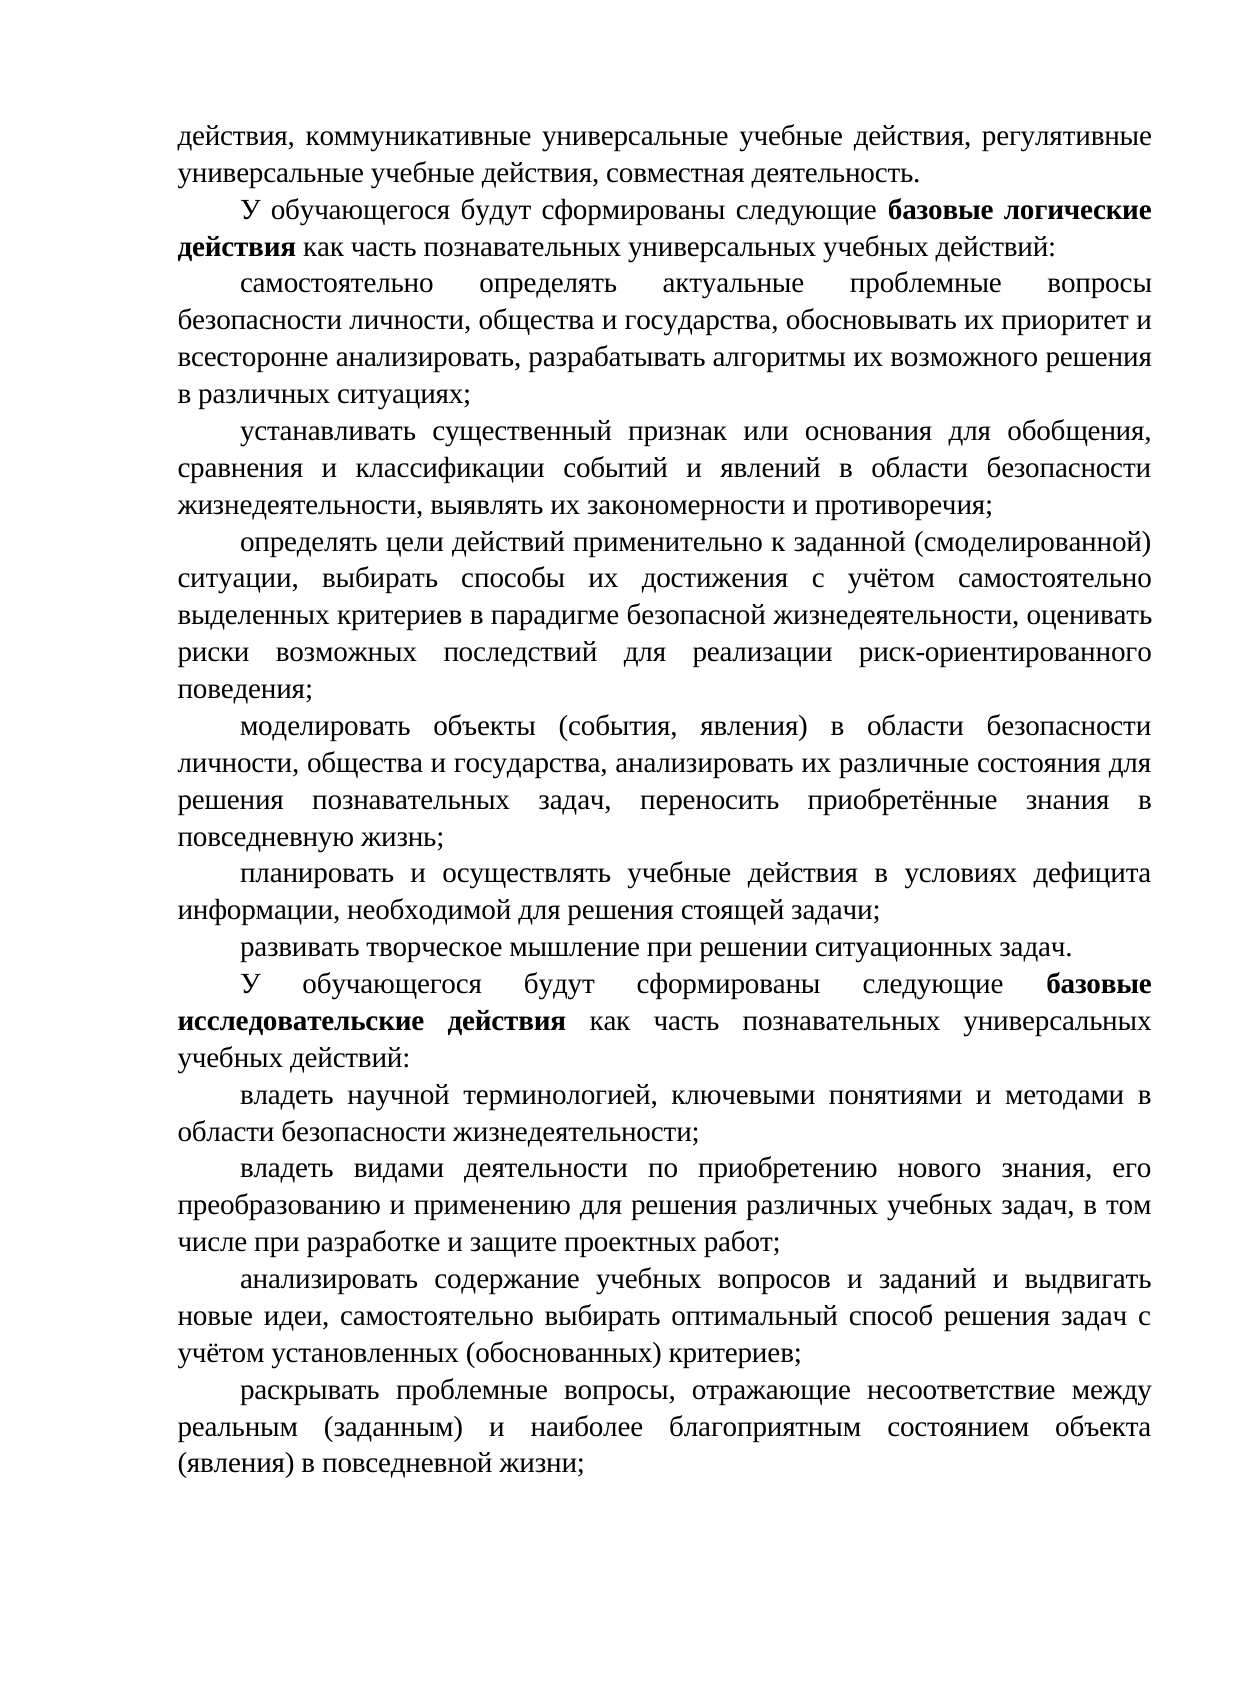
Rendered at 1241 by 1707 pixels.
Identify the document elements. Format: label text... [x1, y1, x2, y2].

text развивать творческое мышление при решении ситуационных задач. [177, 929, 1152, 963]
text самостоятельно определять актуальные проблемные вопросы безопасности личности, общества и государства, обосновывать их приоритет и всесторонне анализировать, разрабатывать алгоритмы их возможного решения в различных ситуациях; [177, 266, 1152, 410]
text определять цели действий применительно к заданной (смоделированной) ситуации, выбирать способы их достижения с учётом самостоятельно выделенных критериев в парадигме безопасной жизнедеятельности, оценивать риски возможных последствий для реализации риск-ориентированного поведения; [177, 524, 1152, 705]
text владеть видами деятельности по приобретению нового знания, его преобразованию и применению для решения различных учебных задач, в том числе при разработке и защите проектных работ; [177, 1151, 1152, 1258]
text У обучающегося будут сформированы следующие базовые исследовательские действия как часть познавательных универсальных учебных действий: [177, 966, 1152, 1073]
text планировать и осуществлять учебные действия в условиях дефицита информации, необходимой для решения стоящей задачи; [177, 856, 1152, 926]
text У обучающегося будут сформированы следующие базовые логические действия как часть познавательных универсальных учебных действий: [177, 192, 1152, 262]
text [177, 118, 1152, 188]
text устанавливать существенный признак или основания для обобщения, сравнения и классификации событий и явлений в области безопасности жизнедеятельности, выявлять их закономерности и противоречия; [177, 413, 1152, 520]
text моделировать объекты (события, явления) в области безопасности личности, общества и государства, анализировать их различные состояния для решения познавательных задач, переносить приобретённые знания в повседневную жизнь; [177, 708, 1152, 852]
text анализировать содержание учебных вопросов и заданий и выдвигать новые идеи, самостоятельно выбирать оптимальный способ решения задач с учётом установленных (обоснованных) критериев; [177, 1261, 1152, 1368]
text раскрывать проблемные вопросы, отражающие несоответствие между реальным (заданным) и наиболее благоприятным состоянием объекта (явления) в повседневной жизни; [177, 1372, 1152, 1479]
text владеть научной терминологией, ключевыми понятиями и методами в области безопасности жизнедеятельности; [177, 1077, 1152, 1147]
